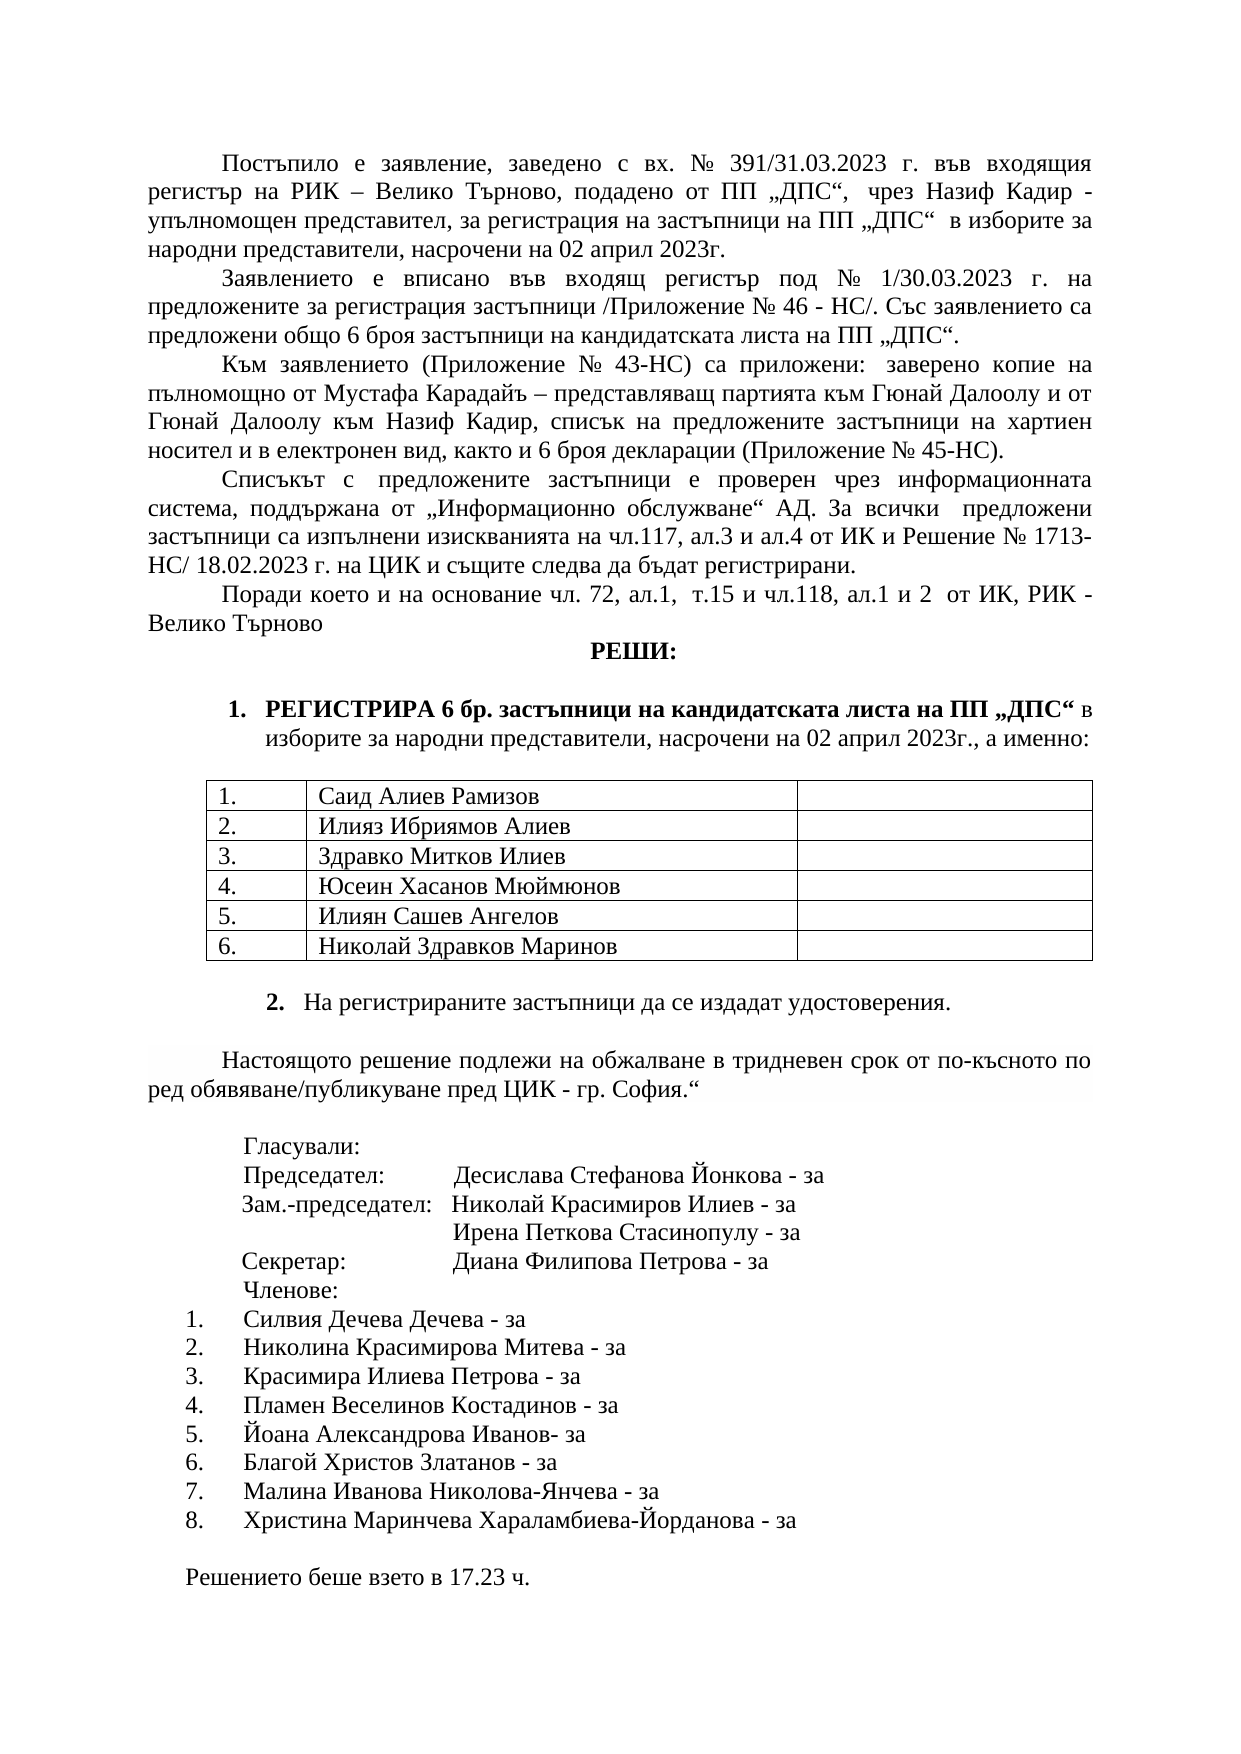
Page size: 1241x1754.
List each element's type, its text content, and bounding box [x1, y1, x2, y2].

text Списъкът с предложените застъпници е проверен чрез информационната система, поддържана от „Информационно обслужване“ АД. За всички предложени застъпници са изпълнени изискванията на чл.117, ал.3 и ал.4 от ИК и Решение № 1713-НС/ 18.02.2023 г. на ЦИК и същите следва да бъдат регистрирани. [148, 464, 1093, 579]
text Членове: [148, 1275, 1093, 1304]
list Йоана Александрова Иванов- за [185, 1419, 1093, 1447]
text Решението беше взето в 17.23 ч. [148, 1562, 1093, 1591]
table_cell 5. [207, 901, 306, 930]
text Поради което и на основание чл. 72, ал.1, т.15 и чл.118, ал.1 и 2 от ИК, РИК - Велико Търново [148, 579, 1093, 636]
table_cell Николай Здравков Маринов [307, 931, 797, 960]
table_header 1. [207, 781, 306, 810]
table_cell 2. [207, 811, 306, 840]
table_cell Юсеин Хасанов Мюймюнов [307, 871, 797, 900]
table_cell [798, 841, 1092, 870]
list Николина Красимирова Митева - за [185, 1332, 1093, 1361]
table_cell 3. [207, 841, 306, 870]
text Към заявлението (Приложение № 43-НС) са приложени: заверено копие на пълномощно от Мустафа Карадайъ – представляващ партията към Гюнай Далоолу и от Гюнай Далоолу към Назиф Кадир, списък на предложените застъпници на хартиен носител и в електронен вид, както и 6 броя декларации (Приложение № 45-НС). [148, 349, 1093, 464]
list Красимира Илиева Петрова - за [185, 1361, 1093, 1390]
text РЕШИ: [148, 636, 1093, 665]
table_cell 4. [207, 871, 306, 900]
list РЕГИСТРИРА 6 бр. застъпници на кандидатската листа на ПП „ДПС“ в изборите за народни представители, насрочени на 02 април 2023г., а именно: [228, 694, 1093, 751]
text Председател: Десислава Стефанова Йонкова - за [148, 1160, 1093, 1189]
table_cell Илияз Ибриямов Алиев [307, 811, 797, 840]
list На регистрираните застъпници да се издадат удостоверения. [266, 987, 1093, 1016]
table_cell [798, 871, 1092, 900]
text Секретар: Диана Филипова Петрова - за [148, 1246, 1093, 1275]
table_cell Здравко Митков Илиев [307, 841, 797, 870]
text Зам.-председател: Николай Красимиров Илиев - за [148, 1189, 1093, 1217]
table_header Саид Алиев Рамизов [307, 781, 797, 810]
table_cell [798, 811, 1092, 840]
list Благой Христов Златанов - за [185, 1447, 1093, 1476]
list Христина Маринчева Хараламбиева-Йорданова - за [755, 1505, 1093, 1534]
text Гласували: [148, 1131, 1093, 1160]
text Ирена Петкова Стасинопулу - за [148, 1217, 1093, 1246]
text Постъпило е заявление, заведено с вх. № 391/31.03.2023 г. във входящия регистър на РИК – Велико Търново, подадено от ПП „ДПС“, чрез Назиф Кадир - упълномощен представител, за регистрация на застъпници на ПП „ДПС“ в изборите за народни представители, насрочени на 02 април 2023г. [148, 148, 1093, 263]
list Малина Иванова Николова-Янчева - за [185, 1476, 1093, 1505]
list Пламен Веселинов Костадинов - за [185, 1390, 1093, 1419]
table_header [798, 781, 1092, 810]
table_cell [798, 931, 1092, 960]
text Настоящото решение подлежи на обжалване в тридневен срок от по-късното по ред обявяване/публикуване пред ЦИК - гр. София.“ [148, 1045, 1093, 1102]
table_cell Илиян Сашев Ангелов [307, 901, 797, 930]
table_cell 6. [207, 931, 306, 960]
list Силвия Дечева Дечева - за [185, 1304, 1093, 1332]
table_cell [798, 901, 1092, 930]
text Заявлението е вписано във входящ регистър под № 1/30.03.2023 г. на предложените за регистрация застъпници /Приложение № 46 - НС/. Със заявлението са предложени общо 6 броя застъпници на кандидатската листа на ПП „ДПС“. [148, 263, 1093, 349]
